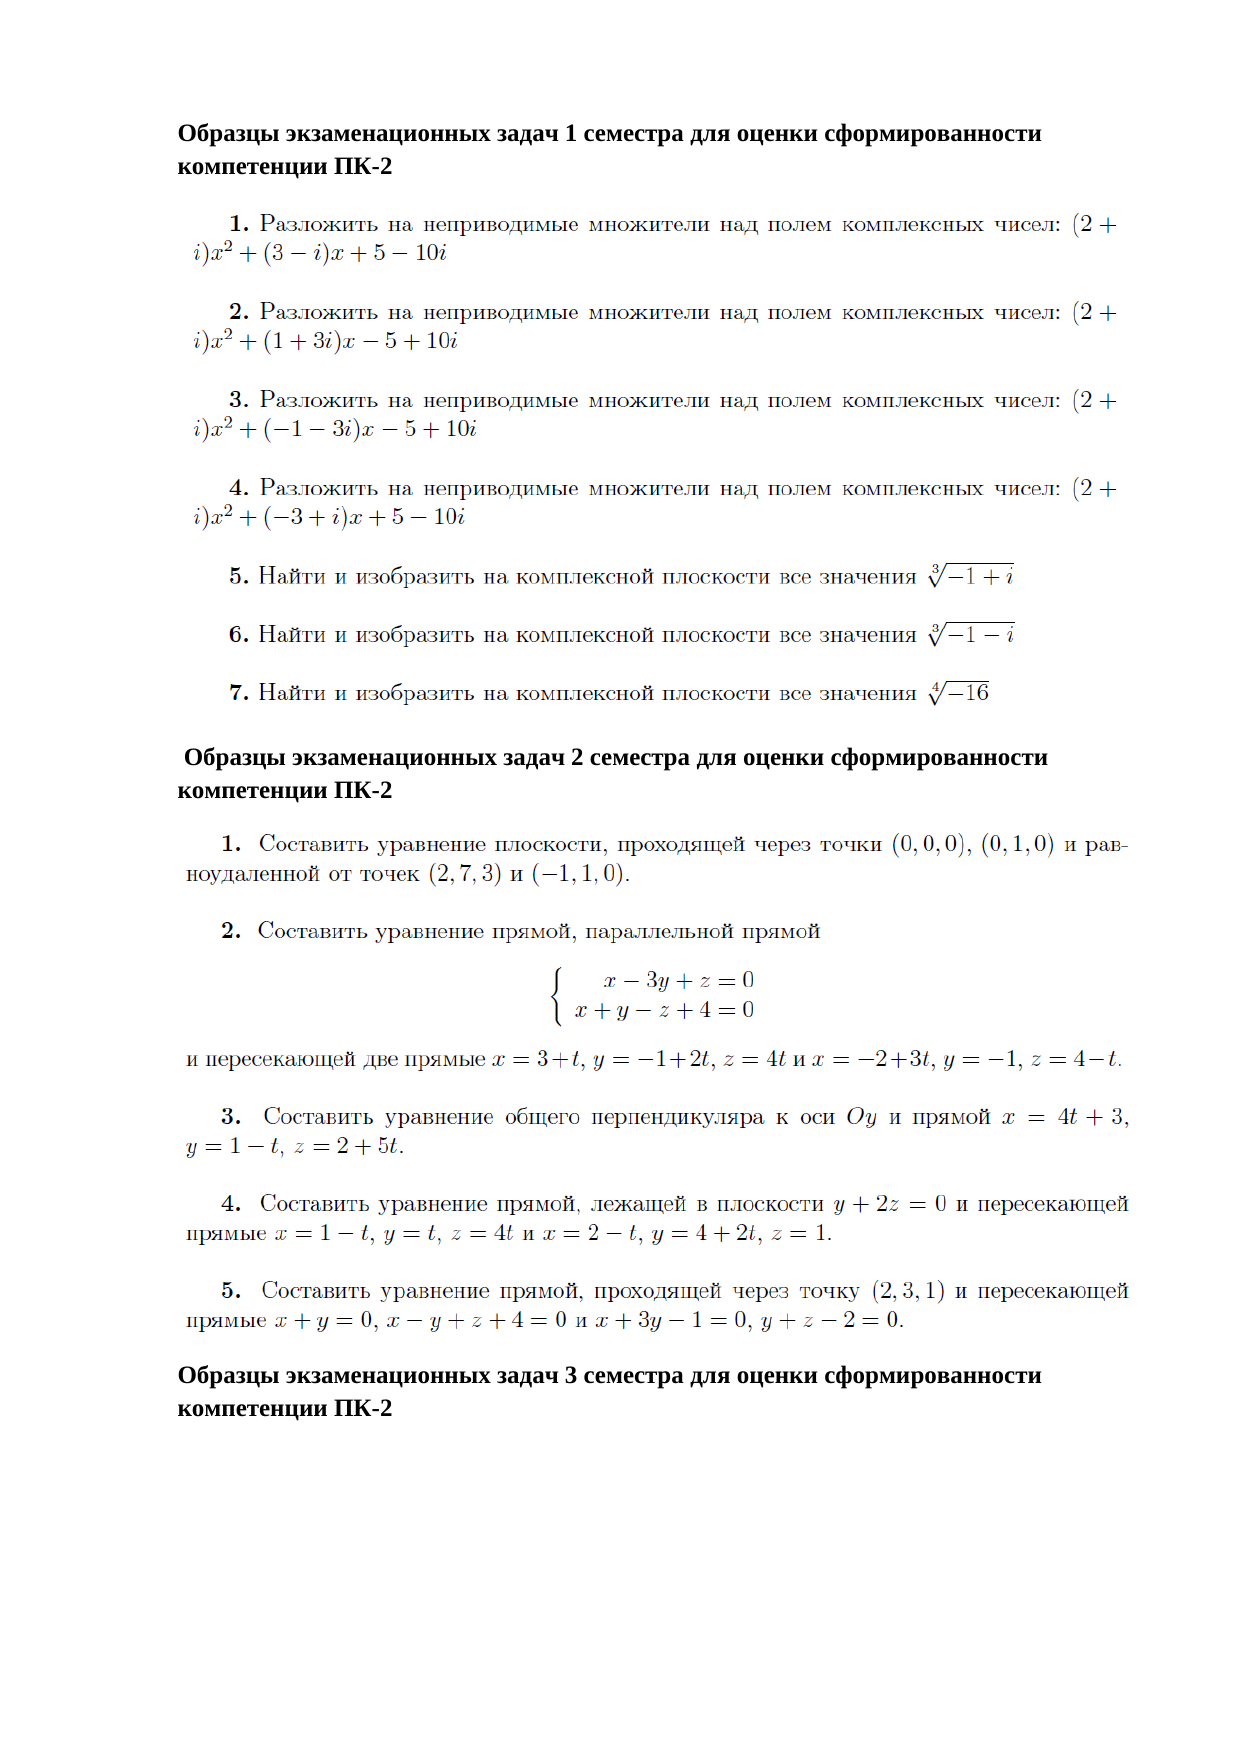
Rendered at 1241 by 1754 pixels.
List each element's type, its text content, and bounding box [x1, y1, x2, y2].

text Образцы экзаменационных задач 1 семестра для оценки сформированности компетенции ПК-2 [177, 118, 1137, 180]
text Образцы экзаменационных задач 2 семестра для оценки сформированности компетенции ПК-2 [177, 742, 1137, 804]
text Образцы экзаменационных задач 3 семестра для оценки сформированности компетенции ПК-2 [177, 1360, 1137, 1422]
picture [177, 205, 1137, 718]
picture [177, 829, 1137, 1335]
